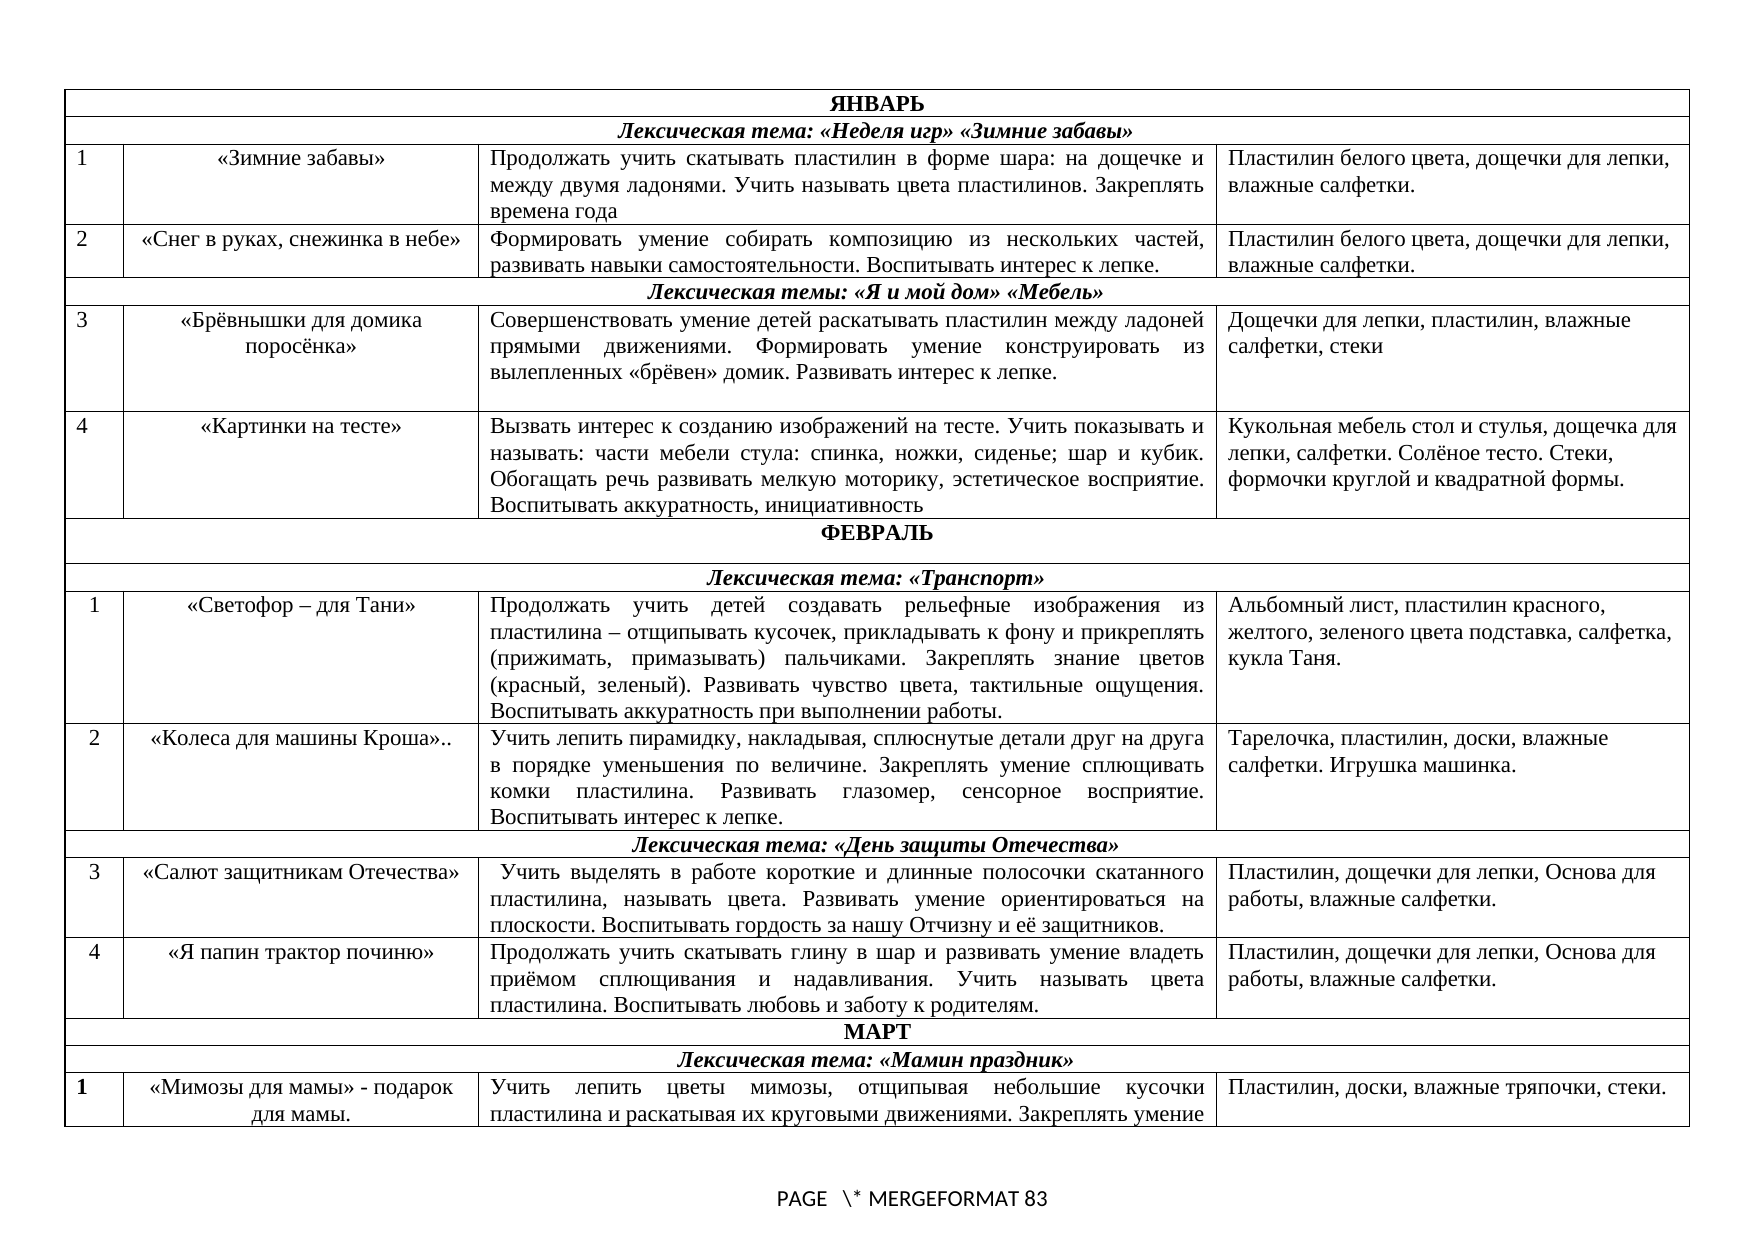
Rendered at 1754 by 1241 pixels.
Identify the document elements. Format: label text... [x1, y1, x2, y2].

table_cell Кукольная мебель стол и стулья, дощечка для лепки, салфетки. Солёное тесто. Стеки, формочки круглой и квадратной формы. [1217, 412, 1689, 518]
table_cell «Колеса для машины Кроша».. [124, 724, 478, 830]
table_cell Продолжать учить скатывать глину в шар и развивать умение владеть приёмом сплющивания и надавливания. Учить называть цвета пластилина. Воспитывать любовь и заботу к родителям. [479, 938, 1216, 1017]
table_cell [1217, 1073, 1689, 1126]
table_cell «Я папин трактор починю» [124, 938, 478, 1017]
table_cell Лексическая тема: «Мамин праздник» [66, 1046, 1689, 1072]
table_cell 4 [66, 938, 123, 1017]
table_cell ЯНВАРЬ [66, 90, 1689, 116]
table_cell Пластилин белого цвета, дощечки для лепки, влажные салфетки. [1217, 225, 1689, 277]
table_cell «Салют защитникам Отечества» [124, 858, 478, 937]
table_cell Вызвать интерес к созданию изображений на тесте. Учить показывать и называть: части мебели стула: спинка, ножки, сиденье; шар и кубик. Обогащать речь развивать мелкую моторику, эстетическое восприятие. Воспитывать аккуратность, инициативность [479, 412, 1216, 518]
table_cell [124, 1073, 478, 1126]
table_cell Лексическая тема: «День защиты Отечества» [66, 831, 1689, 857]
table_cell Тарелочка, пластилин, доски, влажные салфетки. Игрушка машинка. [1217, 724, 1689, 830]
table_cell 1 [66, 592, 123, 723]
table_cell 1 [66, 1073, 123, 1126]
table_cell Лексическая тема: «Неделя игр» «Зимние забавы» [66, 117, 1689, 143]
table_cell Лексическая тема: «Транспорт» [66, 564, 1689, 591]
table_cell «Снег в руках, снежинка в небе» [124, 225, 478, 277]
table_cell Пластилин, дощечки для лепки, Основа для работы, влажные салфетки. [1217, 858, 1689, 937]
table_cell Дощечки для лепки, пластилин, влажные салфетки, стеки [1217, 306, 1689, 411]
table_cell 2 [66, 225, 123, 277]
table_cell «Брёвнышки для домика поросёнка» [124, 306, 478, 411]
table_cell Альбомный лист, пластилин красного, желтого, зеленого цвета подставка, салфетка, кукла Таня. [1217, 592, 1689, 723]
table_cell «Светофор – для Тани» [124, 592, 478, 723]
table_cell «Картинки на тесте» [124, 412, 478, 518]
table_cell ФЕВРАЛЬ [66, 519, 1689, 563]
table_cell Пластилин, дощечки для лепки, Основа для работы, влажные салфетки. [1217, 938, 1689, 1017]
table_cell Пластилин белого цвета, дощечки для лепки, влажные салфетки. [1217, 145, 1689, 223]
table_cell Формировать умение собирать композицию из нескольких частей, развивать навыки самостоятельности. Воспитывать интерес к лепке. [479, 225, 1216, 277]
table_cell Совершенствовать умение детей раскатывать пластилин между ладоней прямыми движениями. Формировать умение конструировать из вылепленных «брёвен» домик. Развивать интерес к лепке. [479, 306, 1216, 411]
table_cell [479, 1073, 1216, 1126]
table_cell Учить выделять в работе короткие и длинные полосочки скатанного пластилина, называть цвета. Развивать умение ориентироваться на плоскости. Воспитывать гордость за нашу Отчизну и её защитников. [479, 858, 1216, 937]
table_cell 3 [66, 306, 123, 411]
table_cell 1 [66, 145, 123, 223]
table_cell 3 [66, 858, 123, 937]
table_cell 2 [66, 724, 123, 830]
table_cell Продолжать учить скатывать пластилин в форме шара: на дощечке и между двумя ладонями. Учить называть цвета пластилинов. Закреплять времена года [479, 145, 1216, 223]
table_cell 4 [66, 412, 123, 518]
table_cell МАРТ [66, 1019, 1689, 1045]
table_cell Продолжать учить детей создавать рельефные изображения из пластилина – отщипывать кусочек, прикладывать к фону и прикреплять (прижимать, примазывать) пальчиками. Закреплять знание цветов (красный, зеленый). Развивать чувство цвета, тактильные ощущения. Воспитывать аккуратность при выполнении работы. [479, 592, 1216, 723]
table_cell «Зимние забавы» [124, 145, 478, 223]
table_cell Лексическая темы: «Я и мой дом» «Мебель» [66, 278, 1689, 305]
table_cell Учить лепить пирамидку, накладывая, сплюснутые детали друг на друга в порядке уменьшения по величине. Закреплять умение сплющивать комки пластилина. Развивать глазомер, сенсорное восприятие. Воспитывать интерес к лепке. [479, 724, 1216, 830]
